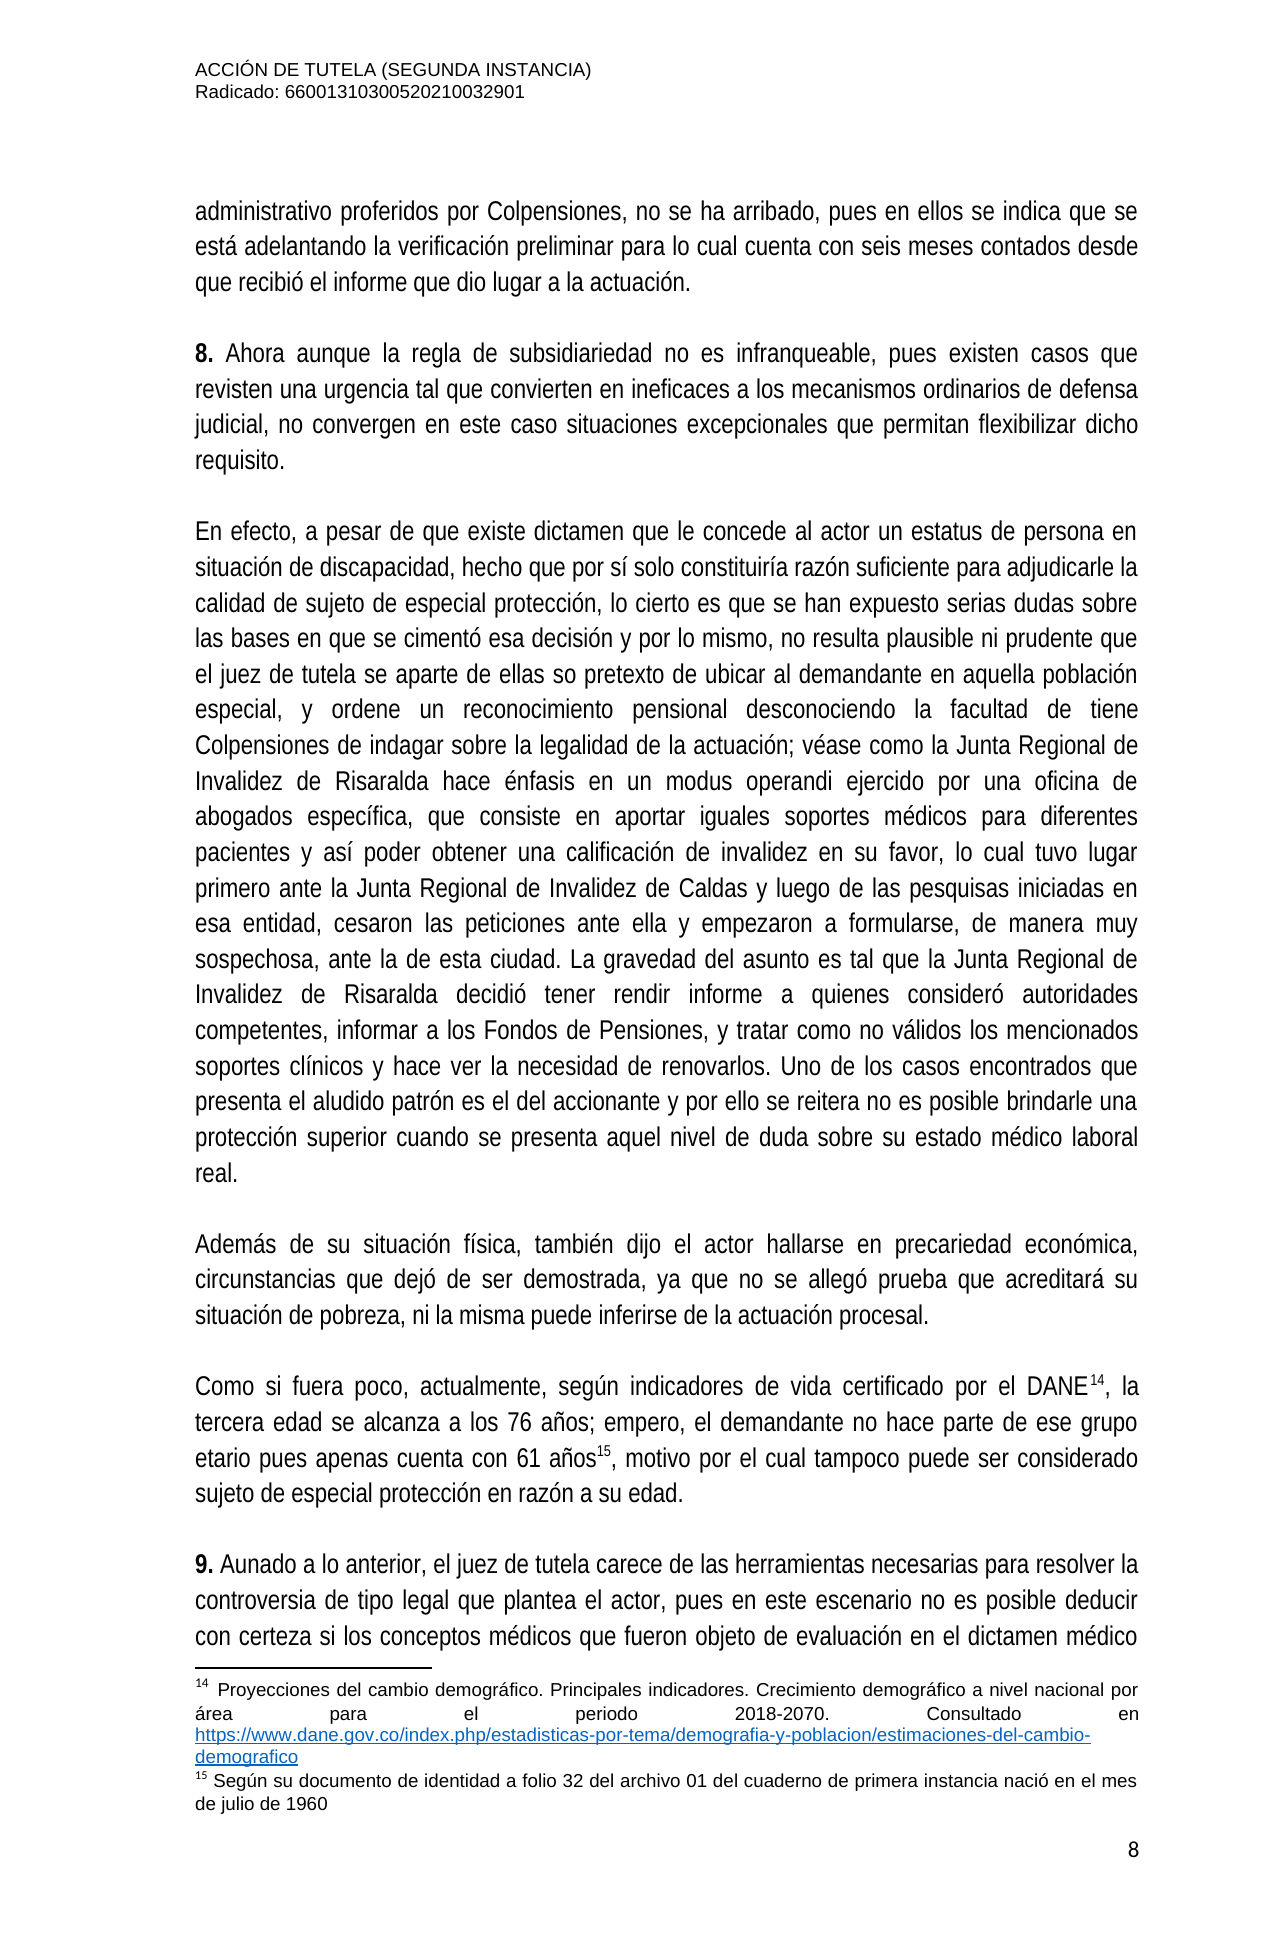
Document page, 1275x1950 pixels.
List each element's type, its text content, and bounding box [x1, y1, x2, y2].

text Como si fuera poco, actualmente, según indicadores de vida certificado por el DANE, la tercera edad se alcanza a los 76 años; empero, el demandante no hace parte de ese grupo etario pues apenas cuenta con 61 años, motivo por el cual tampoco puede ser considerado sujeto de especial protección en razón a su edad. [195, 1371, 1139, 1508]
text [195, 195, 1139, 297]
text Además de su situación física, también dijo el actor hallarse en precariedad económica, circunstancias que dejó de ser demostrada, ya que no se allegó prueba que acreditará su situación de pobreza, ni la misma puede inferirse de la actuación procesal. [195, 1228, 1139, 1330]
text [195, 1549, 1139, 1651]
text 8. Ahora aunque la regla de subsidiariedad no es infranqueable, pues existen casos que revisten una urgencia tal que convierten en ineficaces a los mecanismos ordinarios de defensa judicial, no convergen en este caso situaciones excepcionales que permitan flexibilizar dicho requisito. [195, 337, 1139, 475]
text En efecto, a pesar de que existe dictamen que le concede al actor un estatus de persona en situación de discapacidad, hecho que por sí solo constituiría razón suficiente para adjudicarle la calidad de sujeto de especial protección, lo cierto es que se han expuesto serias dudas sobre las bases en que se cimentó esa decisión y por lo mismo, no resulta plausible ni prudente que el juez de tutela se aparte de ellas so pretexto de ubicar al demandante en aquella población especial, y ordene un reconocimiento pensional desconociendo la facultad de tiene Colpensiones de indagar sobre la legalidad de la actuación; véase como la Junta Regional de Invalidez de Risaralda hace énfasis en un modus operandi ejercido por una oficina de abogados específica, que consiste en aportar iguales soportes médicos para diferentes pacientes y así poder obtener una calificación de invalidez en su favor, lo cual tuvo lugar primero ante la Junta Regional de Invalidez de Caldas y luego de las pesquisas iniciadas en esa entidad, cesaron las peticiones ante ella y empezaron a formularse, de manera muy sospechosa, ante la de esta ciudad. La gravedad del asunto es tal que la Junta Regional de Invalidez de Risaralda decidió tener rendir informe a quienes consideró autoridades competentes, informar a los Fondos de Pensiones, y tratar como no válidos los mencionados soportes clínicos y hace ver la necesidad de renovarlos. Uno de los casos encontrados que presenta el aludido patrón es el del accionante y por ello se reitera no es posible brindarle una protección superior cuando se presenta aquel nivel de duda sobre su estado médico laboral real. [195, 516, 1139, 1188]
